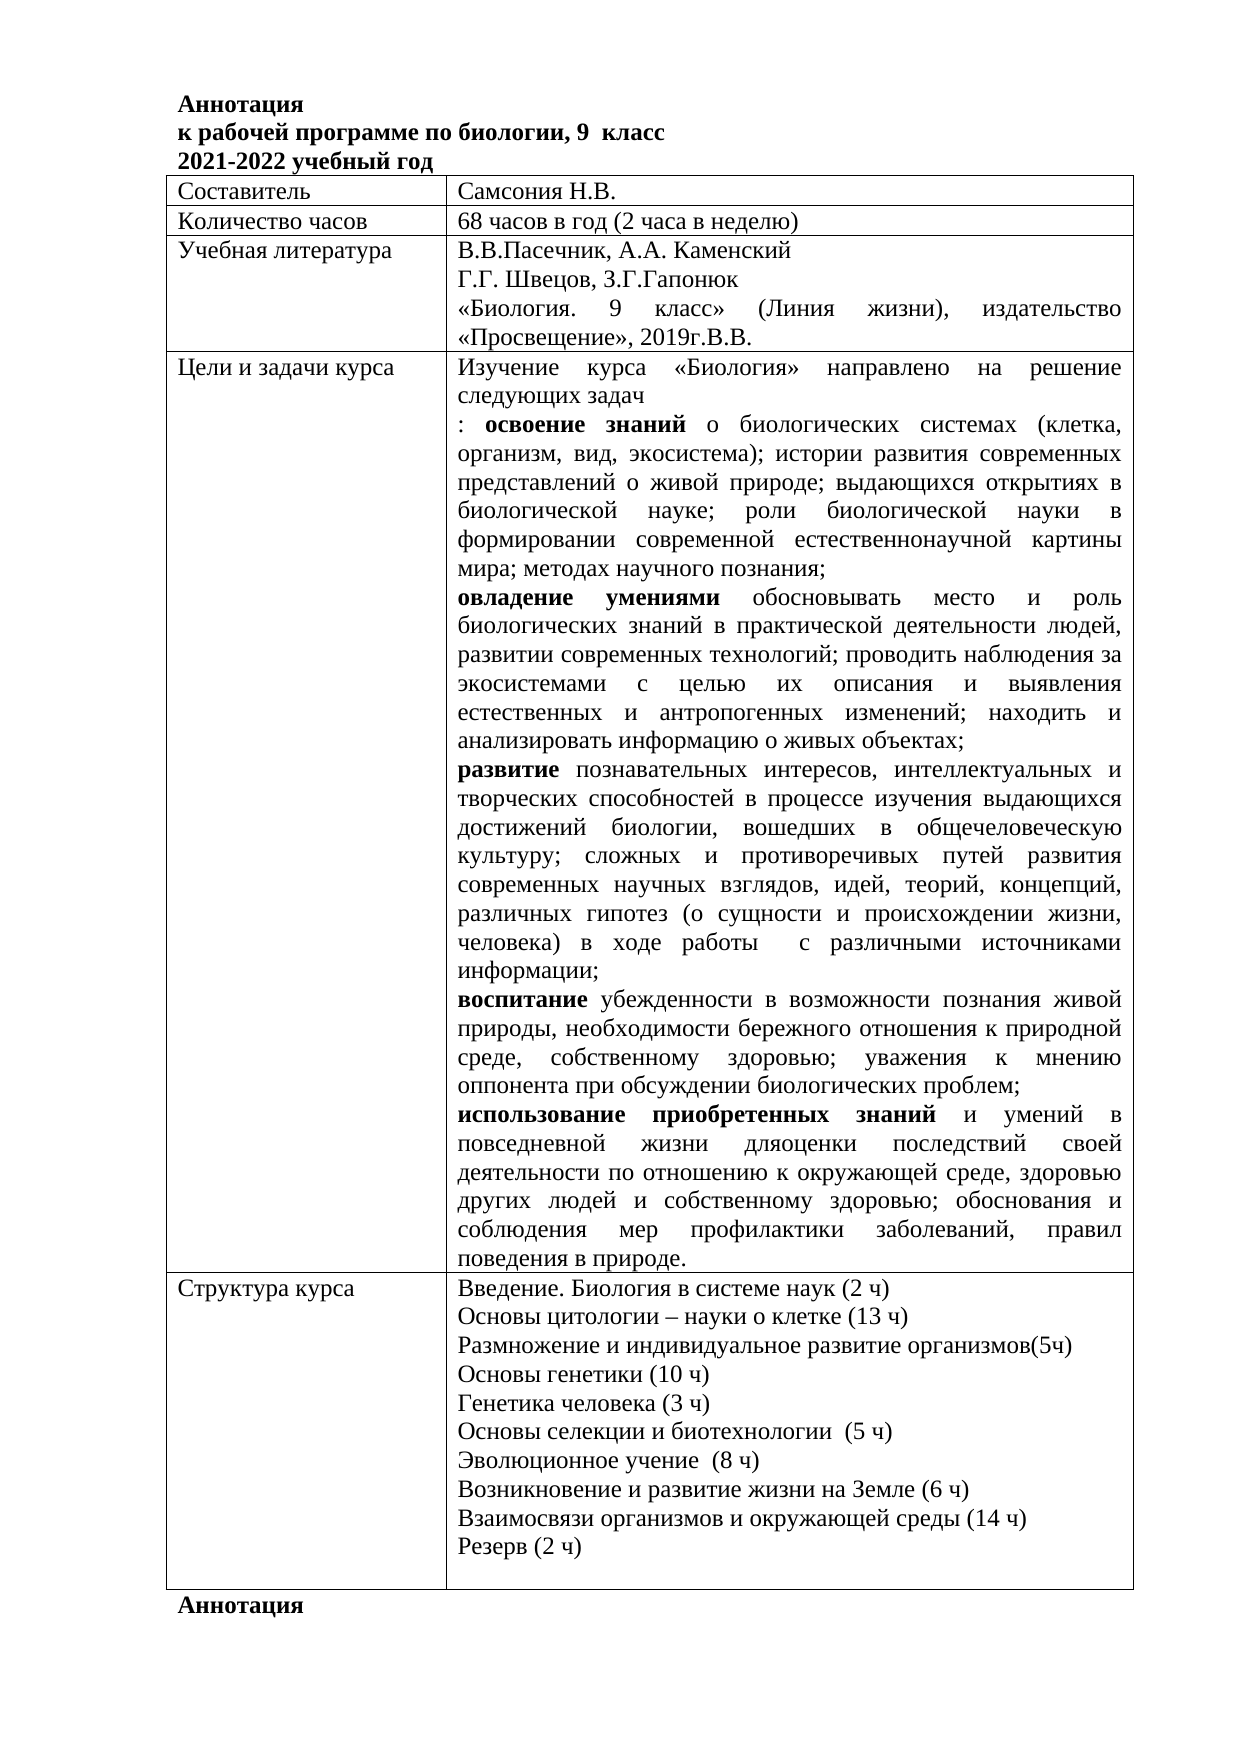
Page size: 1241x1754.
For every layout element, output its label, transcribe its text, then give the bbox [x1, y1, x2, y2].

table_cell В.В.Пасечник, А.А. Каменский Г.Г. Швецов, З.Г.Гапонюк «Биология. 9 класс» (Линия жизни), издательство «Просвещение», 2019г.В.В. [447, 236, 1133, 351]
text к рабочей программе по биологии, 9 класс [177, 117, 1152, 146]
table_cell Количество часов [167, 206, 446, 234]
text Аннотация [177, 89, 1152, 117]
table_cell Структура курса [167, 1273, 446, 1589]
table_header Самсония Н.В. [447, 176, 1133, 205]
table_cell 68 часов в год (2 часа в неделю) [447, 206, 1133, 234]
text 2021-2022 учебный год [177, 146, 1152, 175]
table_cell Введение. Биология в системе наук (2 ч) Основы цитологии – науки о клетке (13 ч) Размножение и индивидуальное развитие организмов(5ч) Основы генетики (10 ч) Генетика человека (3 ч) Основы селекции и биотехнологии (5 ч) Эволюционное учение (8 ч) Возникновение и развитие жизни на Земле (6 ч) Взаимосвязи организмов и окружающей среды (14 ч) Резерв (2 ч) [447, 1273, 1133, 1589]
table_cell Учебная литература [167, 236, 446, 351]
table_cell Изучение курса «Биология» направлено на решение следующих задач : освоение знаний о биологических системах (клетка, организм, вид, экосистема); истории развития современных представлений о живой природе; выдающихся открытиях в биологической науке; роли биологической науки в формировании современной естественнонаучной картины мира; методах научного познания; овладение умениями обосновывать место и роль биологических знаний в практической деятельности людей, развитии современных технологий; проводить наблюдения за экосистемами с целью их описания и выявления естественных и антропогенных изменений; находить и анализировать информацию о живых объектах; развитие познавательных интересов, интеллектуальных и творческих способностей в процессе изучения выдающихся достижений биологии, вошедших в общечеловеческую культуру; сложных и противоречивых путей развития современных научных взглядов, идей, теорий, концепций, различных гипотез (о сущности и происхождении жизни, человека) в ходе работы с различными источниками информации; воспитание убежденности в возможности познания живой природы, необходимости бережного отношения к природной среде, собственному здоровью; уважения к мнению оппонента при обсуждении биологических проблем; использование приобретенных знаний и умений в повседневной жизни дляоценки последствий своей деятельности по отношению к окружающей среде, здоровью других людей и собственному здоровью; обоснования и соблюдения мер профилактики заболеваний, правил поведения в природе. [447, 352, 1133, 1272]
table_header Составитель [167, 176, 446, 205]
table_cell Цели и задачи курса [167, 352, 446, 1272]
text Аннотация [177, 1590, 1152, 1619]
